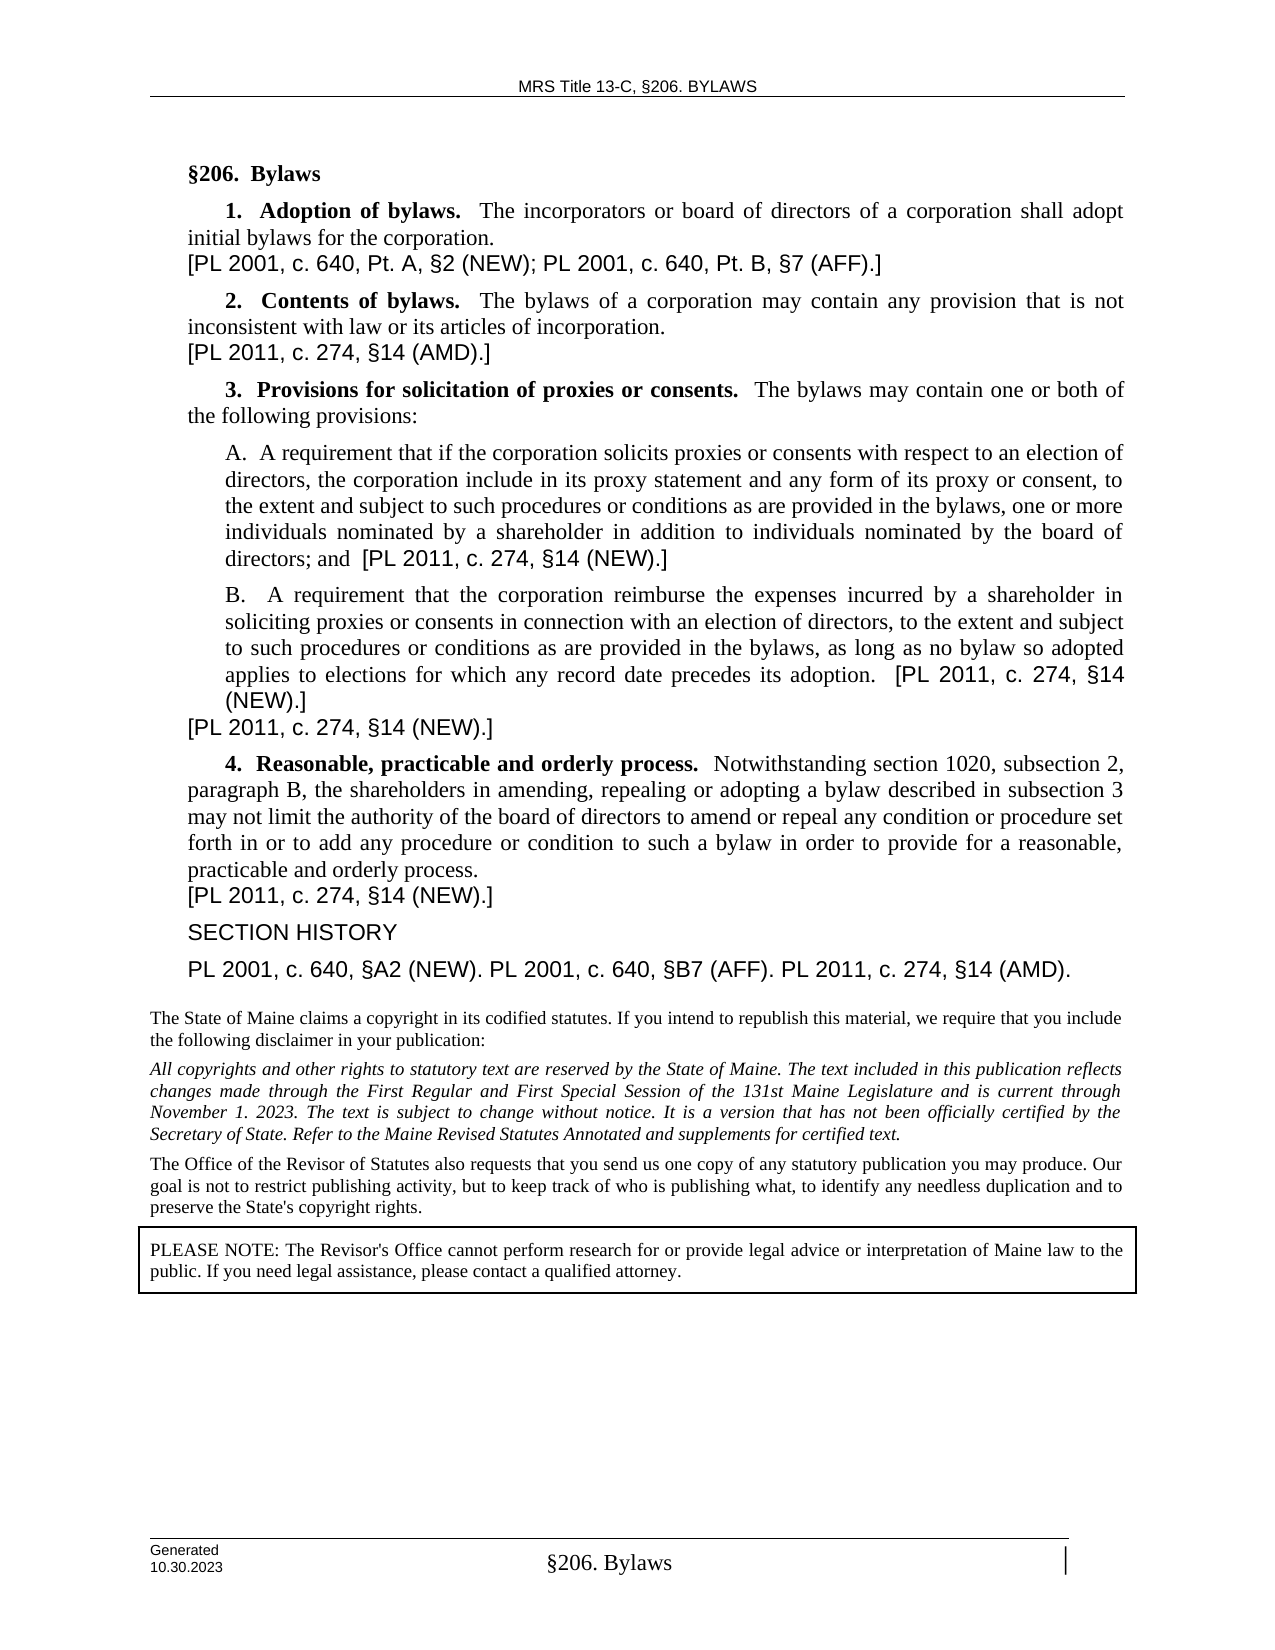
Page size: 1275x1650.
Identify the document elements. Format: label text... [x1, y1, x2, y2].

text [PL 2011, c. 274, §14 (NEW).] [187, 713, 1125, 740]
text [PL 2001, c. 640, Pt. A, §2 (NEW); PL 2001, c. 640, Pt. B, §7 (AFF).] [187, 250, 1125, 276]
text PL 2001, c. 640, §A2 (NEW). PL 2001, c. 640, §B7 (AFF). PL 2011, c. 274, §14 (AMD). [187, 956, 1125, 982]
text SECTION HISTORY [187, 919, 1125, 945]
text The State of Maine claims a copyright in its codified statutes. If you intend to republish this material, we require that you include the following disclaimer in your publication: [150, 1007, 1125, 1050]
text 2. Contents of bylaws. The bylaws of a corporation may contain any provision that is not inconsistent with law or its articles of incorporation. [187, 287, 1125, 339]
text PLEASE NOTE: The Revisor's Office cannot perform research for or provide legal advice or interpretation of Maine law to the public. If you need legal assistance, please contact a qualified attorney. [140, 1228, 1135, 1292]
text §206. Bylaws [187, 160, 1125, 187]
text 1. Adoption of bylaws. The incorporators or board of directors of a corporation shall adopt initial bylaws for the corporation. [187, 197, 1125, 250]
text [PL 2011, c. 274, §14 (AMD).] [187, 339, 1125, 366]
text All copyrights and other rights to statutory text are reserved by the State of Maine. The text included in this publication reflects changes made through the First Regular and First Special Session of the 131st Maine Legislature and is current through November 1. 2023 . The text is subject to change without notice. It is a version that has not been officially certified by the Secretary of State. Refer to the Maine Revised Statutes Annotated and supplements for certified text. [150, 1058, 1125, 1144]
text The Office of the Revisor of Statutes also requests that you send us one copy of any statutory publication you may produce. Our goal is not to restrict publishing activity, but to keep track of who is publishing what, to identify any needless duplication and to preserve the State's copyright rights. [150, 1153, 1125, 1218]
text B. A requirement that the corporation reimburse the expenses incurred by a shareholder in soliciting proxies or consents in connection with an election of directors, to the extent and subject to such procedures or conditions as are provided in the bylaws, as long as no bylaw so adopted applies to elections for which any record date precedes its adoption. [PL 2011, c. 274, §14 (NEW).] [225, 582, 1125, 713]
text 4. Reasonable, practicable and orderly process. Notwithstanding section 1020, subsection 2, paragraph B, the shareholders in amending, repealing or adopting a bylaw described in subsection 3 may not limit the authority of the board of directors to amend or repeal any condition or procedure set forth in or to add any procedure or condition to such a bylaw in order to provide for a reasonable, practicable and orderly process. [187, 750, 1125, 882]
text A. A requirement that if the corporation solicits proxies or consents with respect to an election of directors, the corporation include in its proxy statement and any form of its proxy or consent, to the extent and subject to such procedures or conditions as are provided in the bylaws, one or more individuals nominated by a shareholder in addition to individuals nominated by the board of directors; and [PL 2011, c. 274, §14 (NEW).] [225, 439, 1125, 571]
text 3. Provisions for solicitation of proxies or consents. The bylaws may contain one or both of the following provisions: [187, 376, 1125, 429]
text [PL 2011, c. 274, §14 (NEW).] [187, 882, 1125, 908]
